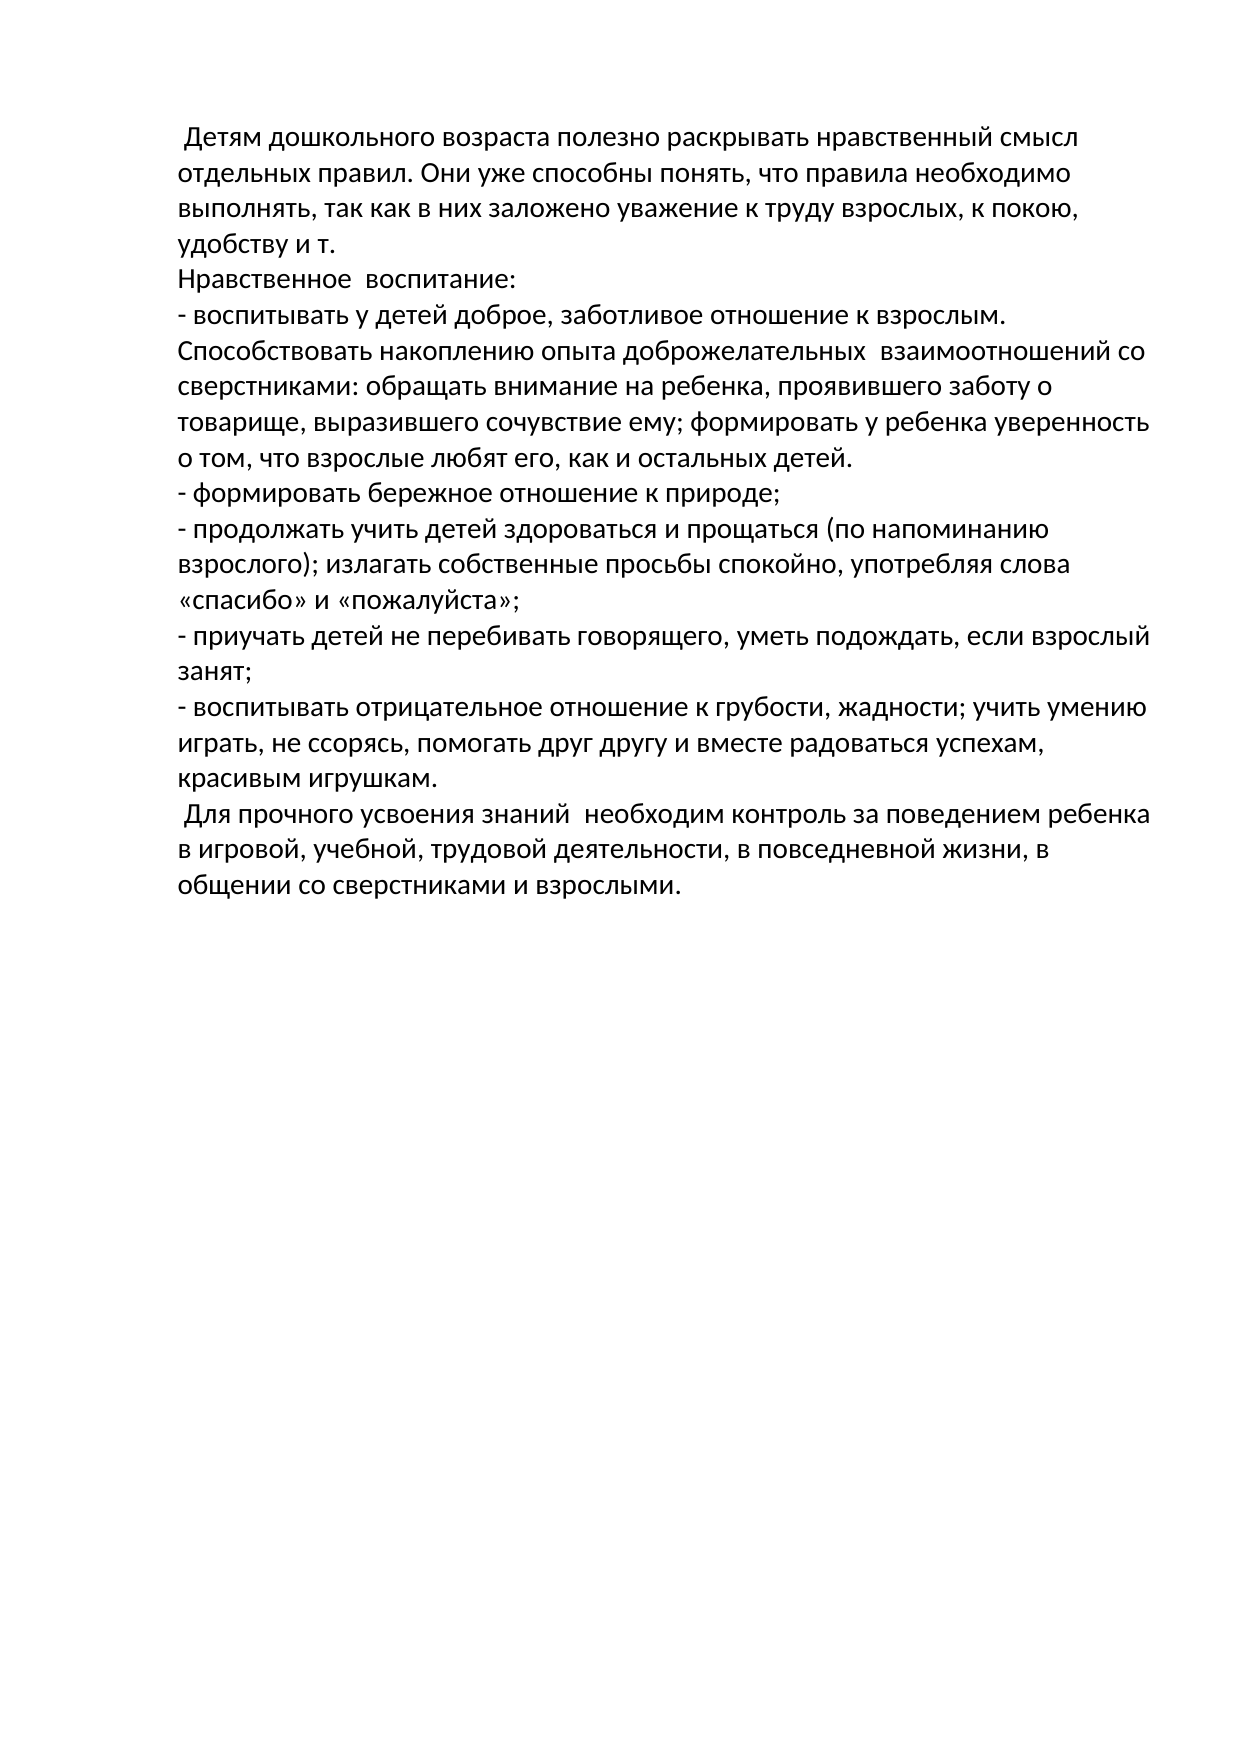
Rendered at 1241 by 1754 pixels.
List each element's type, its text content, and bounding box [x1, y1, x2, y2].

text - приучать детей не перебивать говорящего, уметь подождать, если взрослый занят; [177, 617, 1152, 688]
text - продолжать учить детей здороваться и прощаться (по напоминанию взрослого); излагать собственные просьбы спокойно, употребляя слова «спасибо» и «пожалуйста»; [177, 510, 1152, 617]
text - формировать бережное отношение к природе; [177, 474, 1152, 510]
text - воспитывать отрицательное отношение к грубости, жадности; учить умению играть, не ссорясь, помогать друг другу и вместе радоваться успехам, красивым игрушкам. [177, 688, 1152, 795]
text Нравственное воспитание: [177, 261, 1152, 296]
text Детям дошкольного возраста полезно раскрывать нравственный смысл отдельных правил. Они уже способны понять, что правила необходимо выполнять, так как в них заложено уважение к труду взрослых, к покою, удобству и т. [177, 118, 1152, 261]
text - воспитывать у детей доброе, заботливое отношение к взрослым. Способствовать накоплению опыта доброжелательных взаимоотношений со сверстниками: обращать внимание на ребенка, проявившего заботу о товарище, выразившего сочувствие ему; формировать у ребенка уверенность о том, что взрослые любят его, как и остальных детей. [177, 296, 1152, 474]
text Для прочного усвоения знаний необходим контроль за поведением ребенка в игровой, учебной, трудовой деятельности, в повседневной жизни, в общении со сверстниками и взрослыми. [177, 795, 1152, 902]
